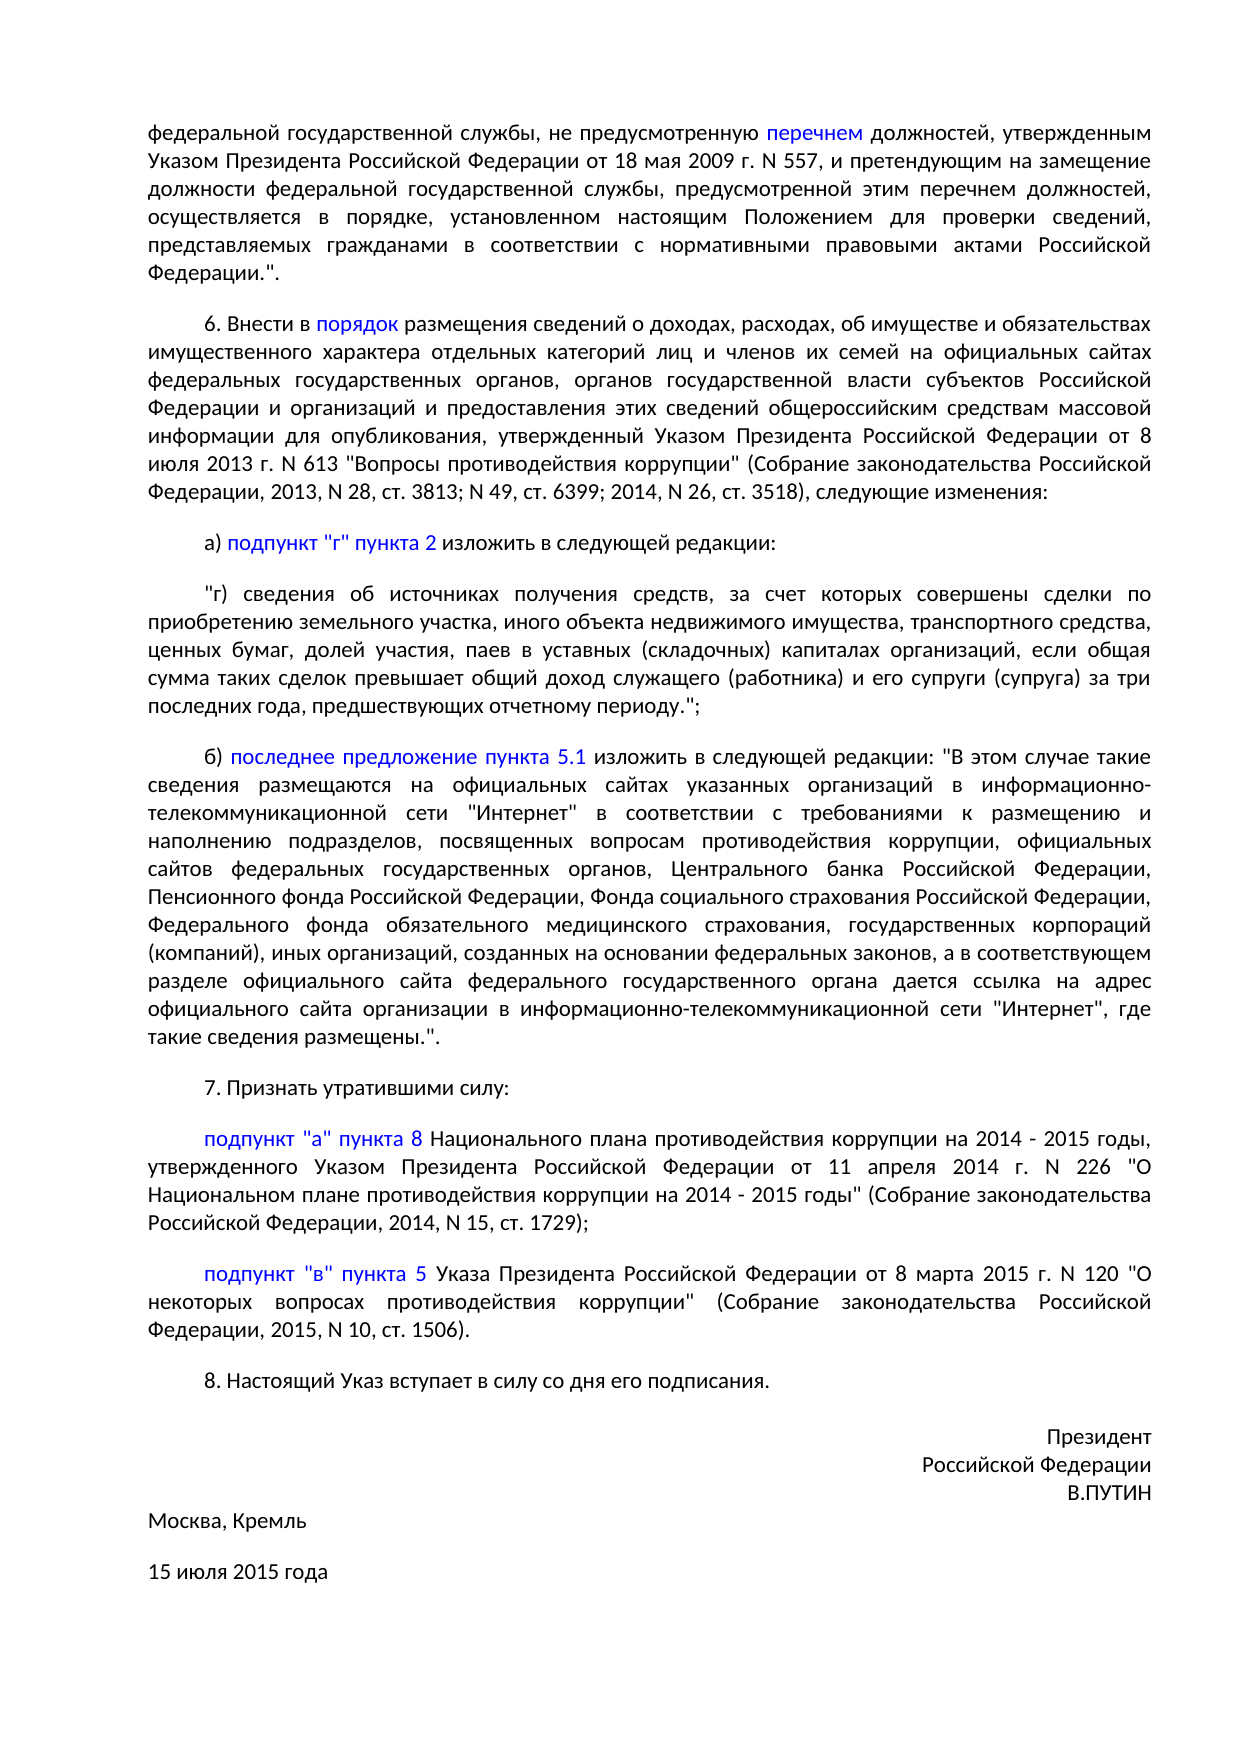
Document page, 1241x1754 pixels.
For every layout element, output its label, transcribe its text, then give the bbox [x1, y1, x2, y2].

text 8. Настоящий Указ вступает в силу со дня его подписания. [148, 1366, 1152, 1394]
text "г) сведения об источниках получения средств, за счет которых совершены сделки по приобретению земельного участка, иного объекта недвижимого имущества, транспортного средства, ценных бумаг, долей участия, паев в уставных (складочных) капиталах организаций, если общая сумма таких сделок превышает общий доход служащего (работника) и его супруги (супруга) за три последних года, предшествующих отчетному периоду."; [148, 579, 1152, 719]
text 6. Внести в порядок размещения сведений о доходах, расходах, об имуществе и обязательствах имущественного характера отдельных категорий лиц и членов их семей на официальных сайтах федеральных государственных органов, органов государственной власти субъектов Российской Федерации и организаций и предоставления этих сведений общероссийским средствам массовой информации для опубликования, утвержденный Указом Президента Российской Федерации от 8 июля 2013 г. N 613 "Вопросы противодействия коррупции" (Собрание законодательства Российской Федерации, 2013, N 28, ст. 3813; N 49, ст. 6399; 2014, N 26, ст. 3518), следующие изменения: [148, 309, 1152, 505]
text В.ПУТИН [148, 1478, 1152, 1506]
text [148, 118, 1152, 286]
text подпункт "в" пункта 5 Указа Президента Российской Федерации от 8 марта 2015 г. N 120 "О некоторых вопросах противодействия коррупции" (Собрание законодательства Российской Федерации, 2015, N 10, ст. 1506). [148, 1259, 1152, 1343]
text Москва, Кремль [148, 1506, 1152, 1534]
text б) последнее предложение пункта 5.1 изложить в следующей редакции: "В этом случае такие сведения размещаются на официальных сайтах указанных организаций в информационно-телекоммуникационной сети "Интернет" в соответствии с требованиями к размещению и наполнению подразделов, посвященных вопросам противодействия коррупции, официальных сайтов федеральных государственных органов, Центрального банка Российской Федерации, Пенсионного фонда Российской Федерации, Фонда социального страхования Российской Федерации, Федерального фонда обязательного медицинского страхования, государственных корпораций (компаний), иных организаций, созданных на основании федеральных законов, а в соответствующем разделе официального сайта федерального государственного органа дается ссылка на адрес официального сайта организации в информационно-телекоммуникационной сети "Интернет", где такие сведения размещены.". [148, 742, 1152, 1050]
text а) подпункт "г" пункта 2 изложить в следующей редакции: [148, 528, 1152, 556]
text 7. Признать утратившими силу: [148, 1073, 1152, 1101]
text 15 июля 2015 года [148, 1557, 1152, 1585]
text Президент [148, 1422, 1152, 1450]
text подпункт "а" пункта 8 Национального плана противодействия коррупции на 2014 - 2015 годы, утвержденного Указом Президента Российской Федерации от 11 апреля 2014 г. N 226 "О Национальном плане противодействия коррупции на 2014 - 2015 годы" (Собрание законодательства Российской Федерации, 2014, N 15, ст. 1729); [148, 1124, 1152, 1236]
text Российской Федерации [148, 1450, 1152, 1478]
